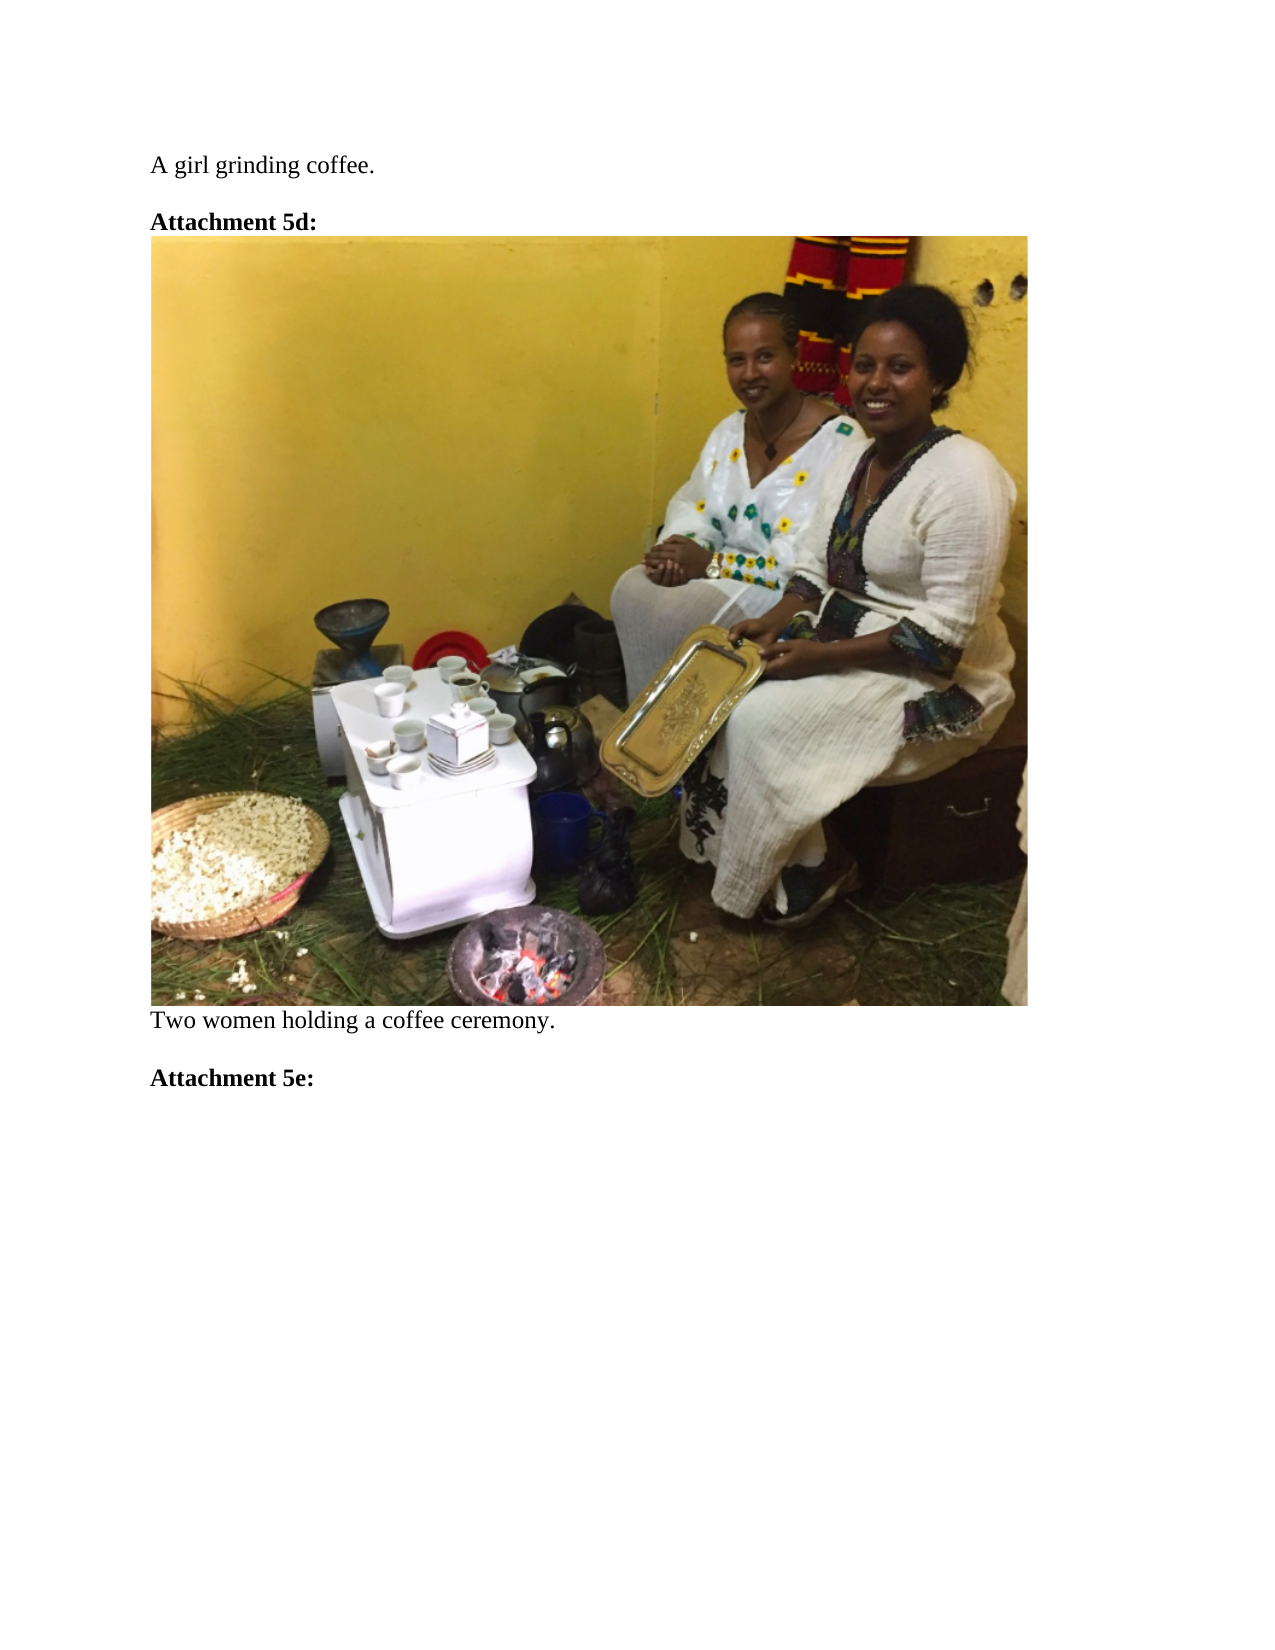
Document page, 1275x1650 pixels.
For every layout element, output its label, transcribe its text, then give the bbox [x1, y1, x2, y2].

picture [150, 236, 1028, 1006]
text A girl grinding coffee. [150, 150, 1125, 179]
text Two women holding a coffee ceremony. [150, 1005, 1125, 1034]
text Attachment 5d: [150, 179, 1125, 236]
text Attachment 5e: [150, 1063, 1125, 1091]
